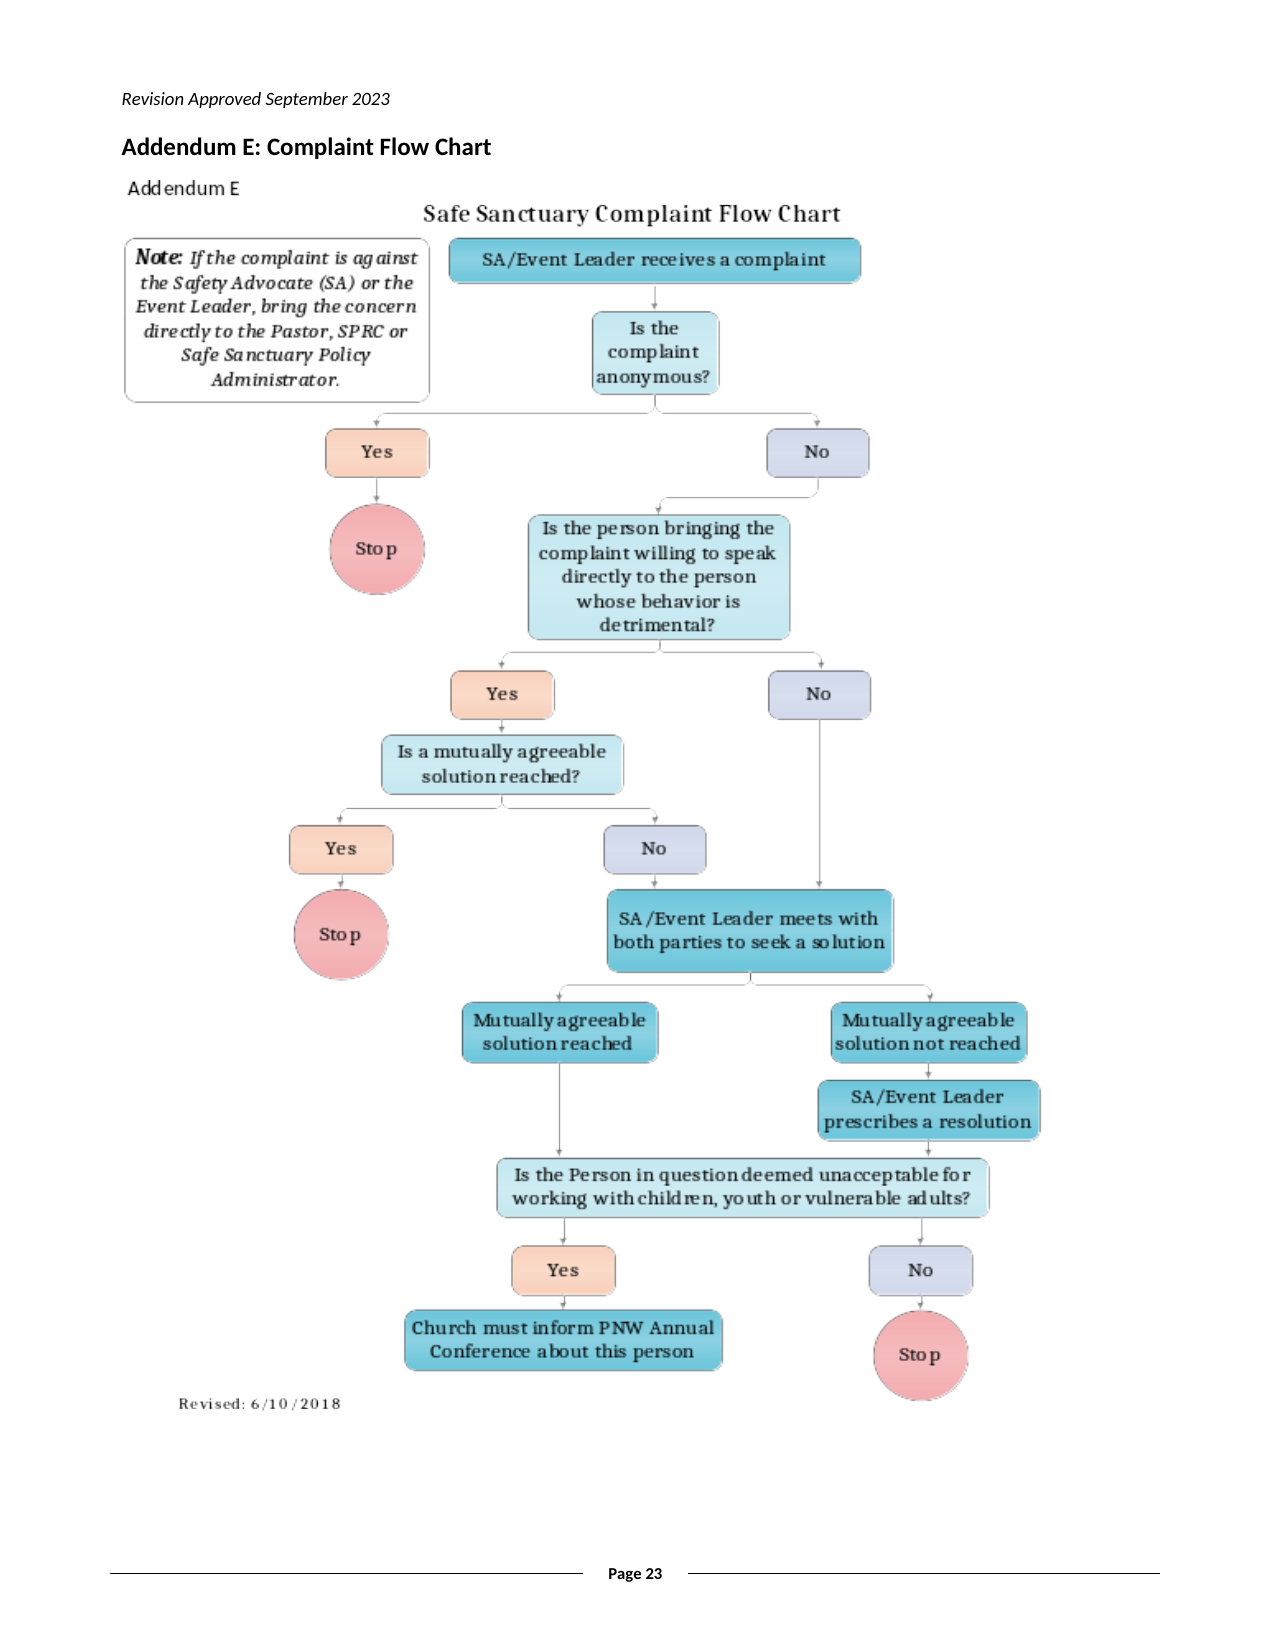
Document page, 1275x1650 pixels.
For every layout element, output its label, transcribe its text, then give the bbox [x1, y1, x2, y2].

subtitle Addendum E: Complaint Flow Chart [121, 131, 1171, 162]
